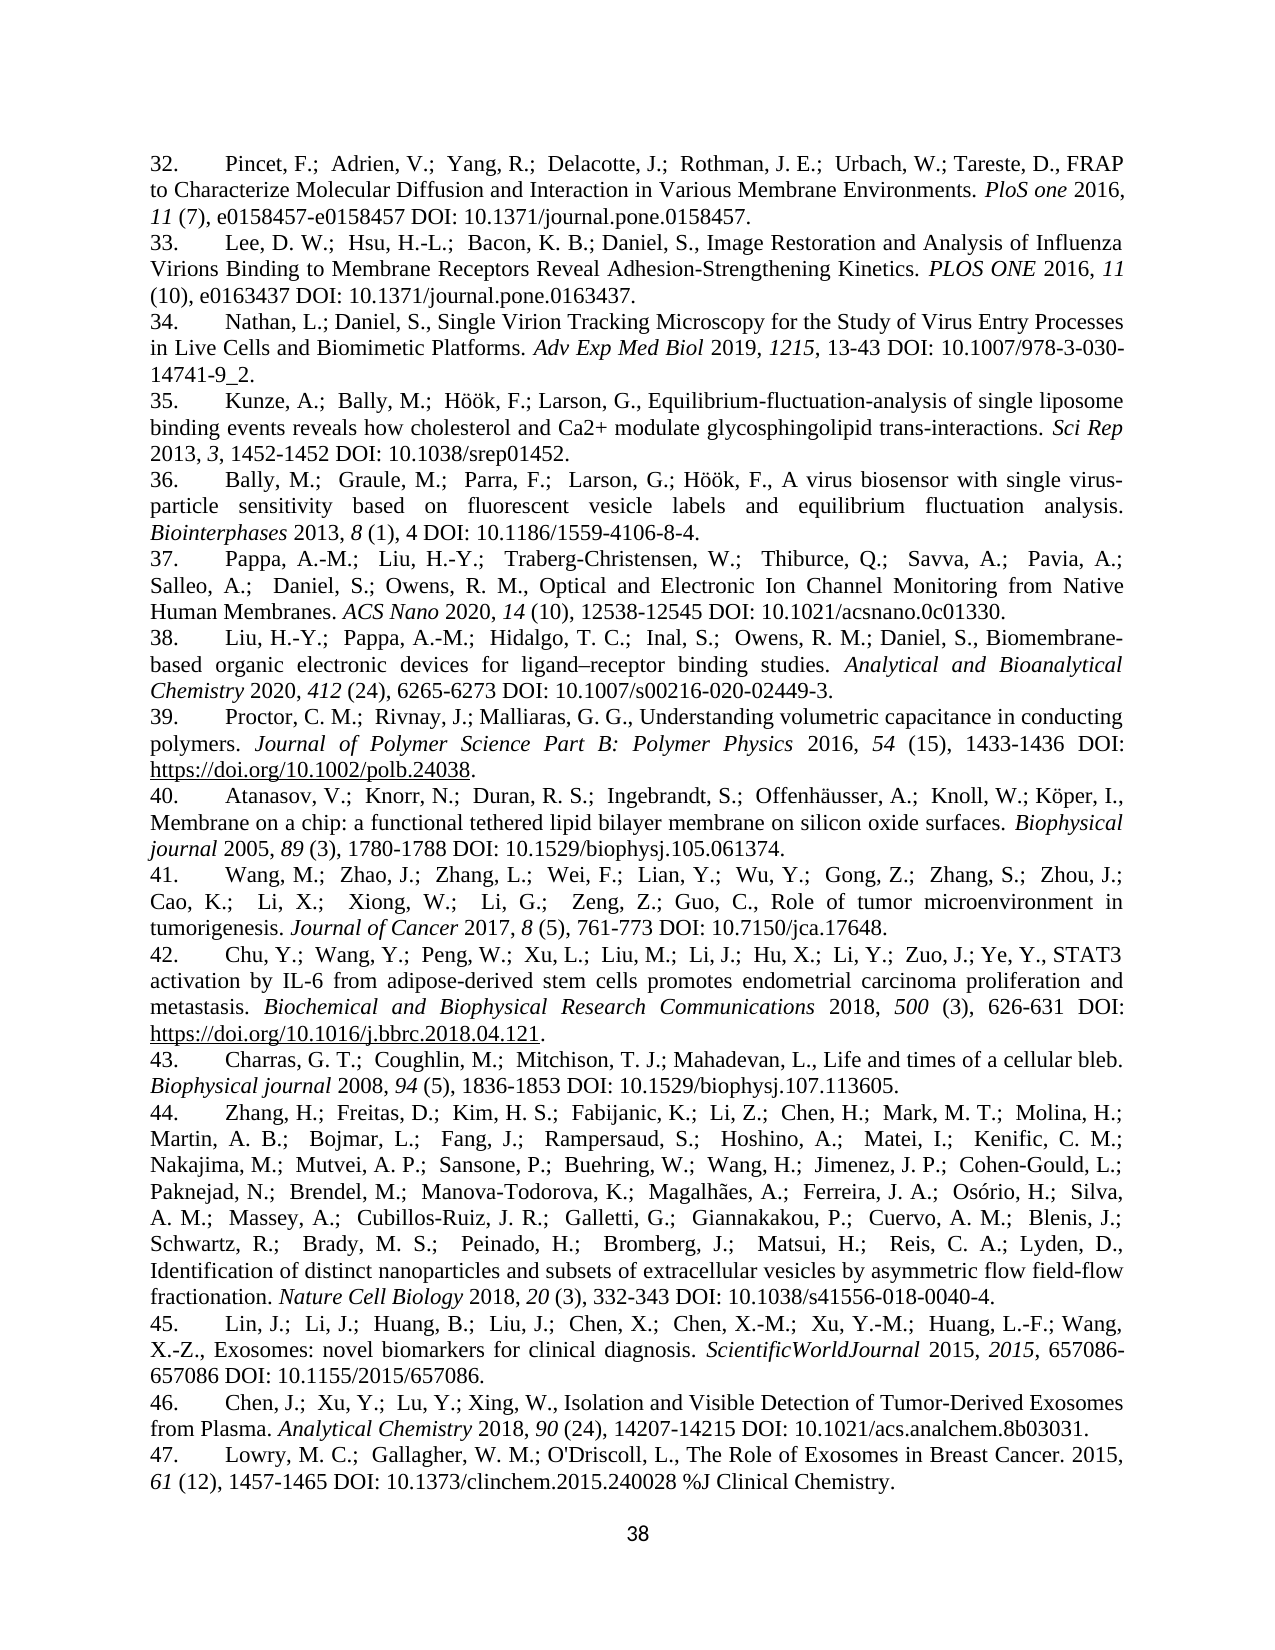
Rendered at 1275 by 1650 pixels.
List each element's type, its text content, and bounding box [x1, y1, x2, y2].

text 35. Kunze, A.; Bally, M.; Höök, F.; Larson, G., Equilibrium-fluctuation-analysis of single liposome binding events reveals how cholesterol and Ca2+ modulate glycosphingolipid trans-interactions. Sci Rep 2013, 3, 1452-1452 DOI: 10.1038/srep01452. [150, 387, 1125, 466]
text 33. Lee, D. W.; Hsu, H.-L.; Bacon, K. B.; Daniel, S., Image Restoration and Analysis of Influenza Virions Binding to Membrane Receptors Reveal Adhesion-Strengthening Kinetics. PLOS ONE 2016, 11 (10), e0163437 DOI: 10.1371/journal.pone.0163437. [150, 229, 1125, 308]
text 41. Wang, M.; Zhao, J.; Zhang, L.; Wei, F.; Lian, Y.; Wu, Y.; Gong, Z.; Zhang, S.; Zhou, J.; Cao, K.; Li, X.; Xiong, W.; Li, G.; Zeng, Z.; Guo, C., Role of tumor microenvironment in tumorigenesis. Journal of Cancer 2017, 8 (5), 761-773 DOI: 10.7150/jca.17648. [150, 862, 1125, 941]
text 34. Nathan, L.; Daniel, S., Single Virion Tracking Microscopy for the Study of Virus Entry Processes in Live Cells and Biomimetic Platforms. Adv Exp Med Biol 2019, 1215, 13-43 DOI: 10.1007/978-3-030-14741-9_2. [150, 308, 1125, 387]
text 44. Zhang, H.; Freitas, D.; Kim, H. S.; Fabijanic, K.; Li, Z.; Chen, H.; Mark, M. T.; Molina, H.; Martin, A. B.; Bojmar, L.; Fang, J.; Rampersaud, S.; Hoshino, A.; Matei, I.; Kenific, C. M.; Nakajima, M.; Mutvei, A. P.; Sansone, P.; Buehring, W.; Wang, H.; Jimenez, J. P.; Cohen-Gould, L.; Paknejad, N.; Brendel, M.; Manova-Todorova, K.; Magalhães, A.; Ferreira, J. A.; Osório, H.; Silva, A. M.; Massey, A.; Cubillos-Ruiz, J. R.; Galletti, G.; Giannakakou, P.; Cuervo, A. M.; Blenis, J.; Schwartz, R.; Brady, M. S.; Peinado, H.; Bromberg, J.; Matsui, H.; Reis, C. A.; Lyden, D., Identification of distinct nanoparticles and subsets of extracellular vesicles by asymmetric flow field-flow fractionation. Nature Cell Biology 2018, 20 (3), 332-343 DOI: 10.1038/s41556-018-0040-4. [150, 1099, 1125, 1309]
text 43. Charras, G. T.; Coughlin, M.; Mitchison, T. J.; Mahadevan, L., Life and times of a cellular bleb. Biophysical journal 2008, 94 (5), 1836-1853 DOI: 10.1529/biophysj.107.113605. [150, 1046, 1125, 1099]
text 40. Atanasov, V.; Knorr, N.; Duran, R. S.; Ingebrandt, S.; Offenhäusser, A.; Knoll, W.; Köper, I., Membrane on a chip: a functional tethered lipid bilayer membrane on silicon oxide surfaces. Biophysical journal 2005, 89 (3), 1780-1788 DOI: 10.1529/biophysj.105.061374. [150, 782, 1125, 862]
text 45. Lin, J.; Li, J.; Huang, B.; Liu, J.; Chen, X.; Chen, X.-M.; Xu, Y.-M.; Huang, L.-F.; Wang, X.-Z., Exosomes: novel biomarkers for clinical diagnosis. ScientificWorldJournal 2015, 2015, 657086-657086 DOI: 10.1155/2015/657086. [150, 1309, 1125, 1389]
text 32. Pincet, F.; Adrien, V.; Yang, R.; Delacotte, J.; Rothman, J. E.; Urbach, W.; Tareste, D., FRAP to Characterize Molecular Diffusion and Interaction in Various Membrane Environments. PloS one 2016, 11 (7), e0158457-e0158457 DOI: 10.1371/journal.pone.0158457. [150, 150, 1125, 229]
text 37. Pappa, A.-M.; Liu, H.-Y.; Traberg-Christensen, W.; Thiburce, Q.; Savva, A.; Pavia, A.; Salleo, A.; Daniel, S.; Owens, R. M., Optical and Electronic Ion Channel Monitoring from Native Human Membranes. ACS Nano 2020, 14 (10), 12538-12545 DOI: 10.1021/acsnano.0c01330. [150, 545, 1125, 624]
text 47. Lowry, M. C.; Gallagher, W. M.; O'Driscoll, L., The Role of Exosomes in Breast Cancer. 2015, 61 (12), 1457-1465 DOI: 10.1373/clinchem.2015.240028 %J Clinical Chemistry. [150, 1441, 1125, 1494]
text 38. Liu, H.-Y.; Pappa, A.-M.; Hidalgo, T. C.; Inal, S.; Owens, R. M.; Daniel, S., Biomembrane-based organic electronic devices for ligand–receptor binding studies. Analytical and Bioanalytical Chemistry 2020, 412 (24), 6265-6273 DOI: 10.1007/s00216-020-02449-3. [150, 624, 1125, 703]
text 42. Chu, Y.; Wang, Y.; Peng, W.; Xu, L.; Liu, M.; Li, J.; Hu, X.; Li, Y.; Zuo, J.; Ye, Y., STAT3 activation by IL-6 from adipose-derived stem cells promotes endometrial carcinoma proliferation and metastasis. Biochemical and Biophysical Research Communications 2018, 500 (3), 626-631 DOI: https://doi.org/10.1016/j.bbrc.2018.04.121. [150, 941, 1125, 1046]
text 36. Bally, M.; Graule, M.; Parra, F.; Larson, G.; Höök, F., A virus biosensor with single virus-particle sensitivity based on fluorescent vesicle labels and equilibrium fluctuation analysis. Biointerphases 2013, 8 (1), 4 DOI: 10.1186/1559-4106-8-4. [150, 466, 1125, 545]
text 46. Chen, J.; Xu, Y.; Lu, Y.; Xing, W., Isolation and Visible Detection of Tumor-Derived Exosomes from Plasma. Analytical Chemistry 2018, 90 (24), 14207-14215 DOI: 10.1021/acs.analchem.8b03031. [150, 1389, 1125, 1441]
text 39. Proctor, C. M.; Rivnay, J.; Malliaras, G. G., Understanding volumetric capacitance in conducting polymers. Journal of Polymer Science Part B: Polymer Physics 2016, 54 (15), 1433-1436 DOI: https://doi.org/10.1002/polb.24038. [150, 703, 1125, 782]
